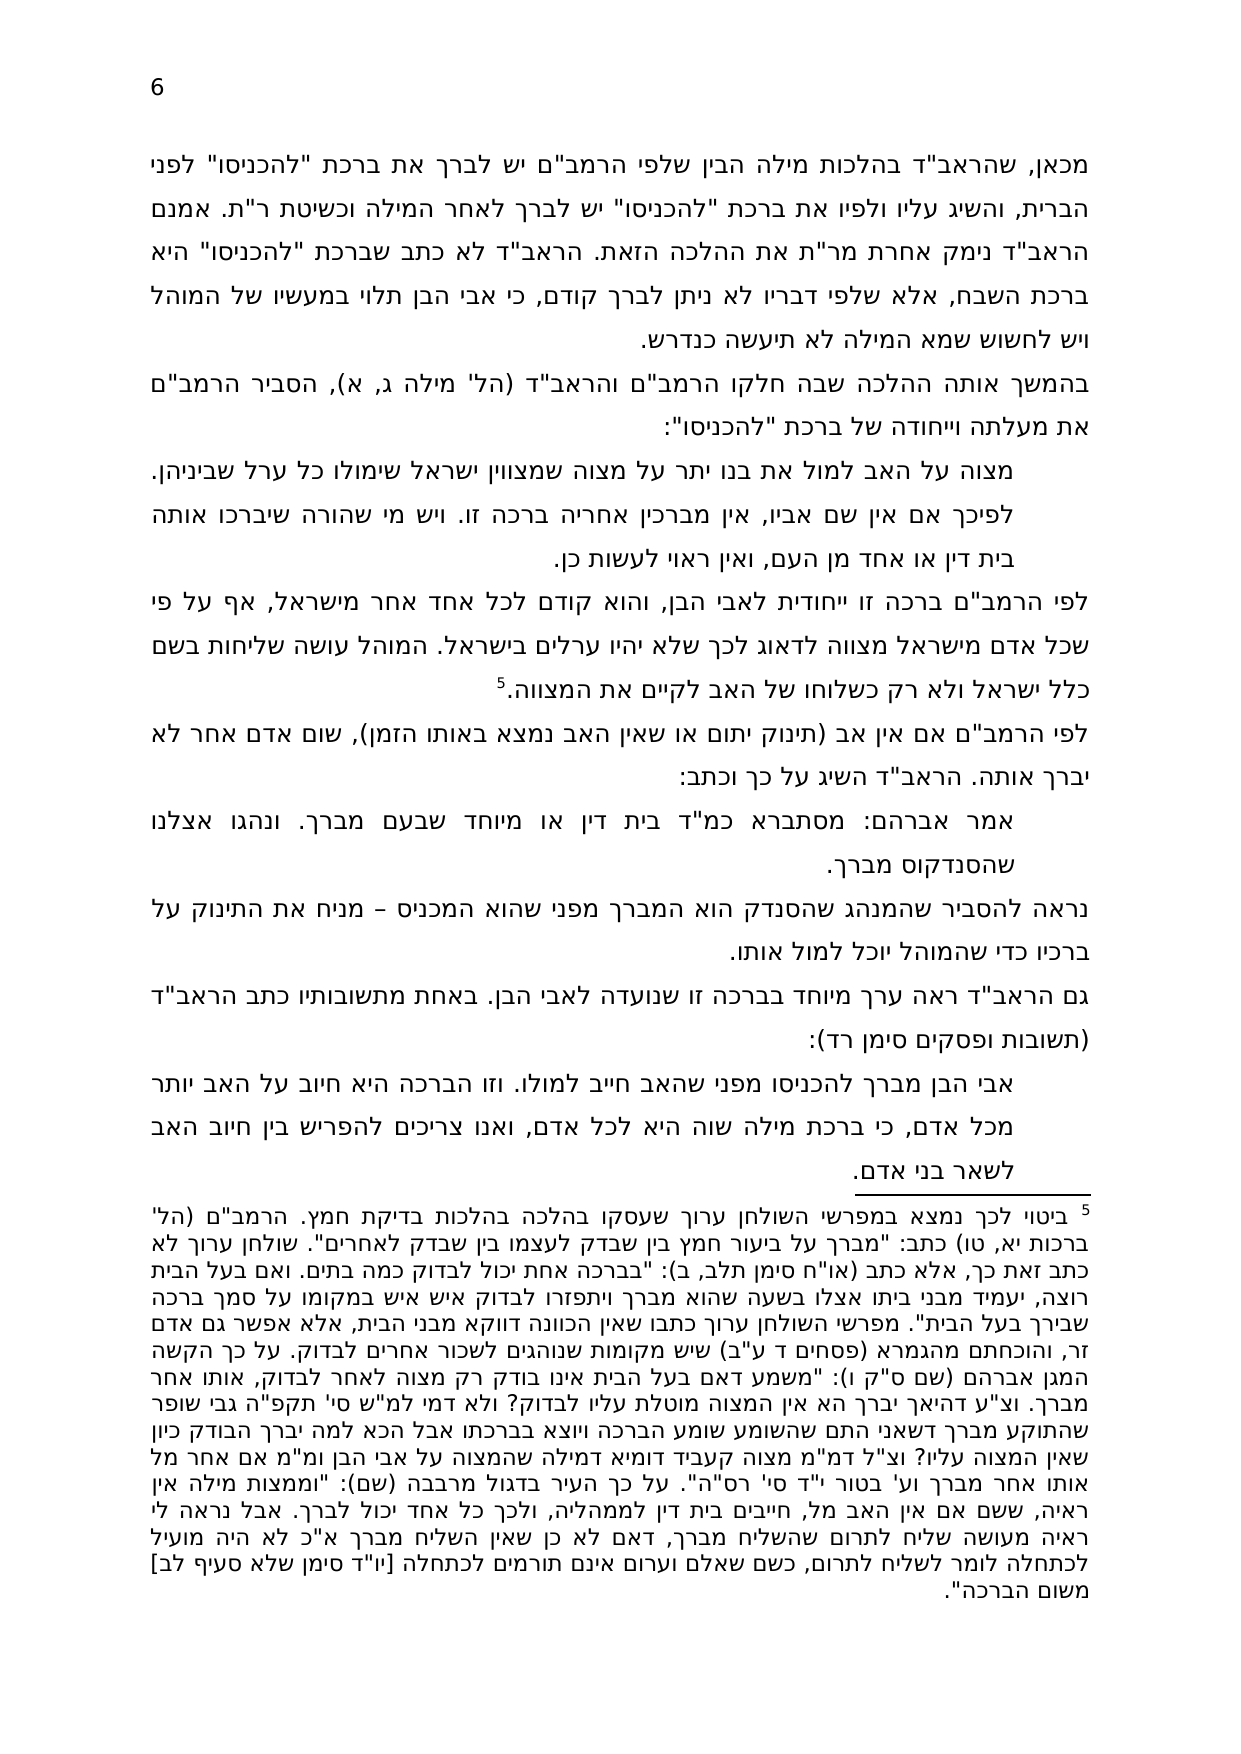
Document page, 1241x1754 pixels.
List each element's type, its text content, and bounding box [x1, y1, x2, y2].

text מצוה על האב למול את בנו יתר על מצוה שמצווין ישראל שימולו כל ערל שביניהן. לפיכך אם אין שם אביו, אין מברכין אחריה ברכה זו. ויש מי שהורה שיברכו אותה בית דין או אחד מן העם, ואין ראוי לעשות כן. [150, 456, 1015, 573]
text אמר אברהם: מסתברא כמ"ד בית דין או מיוחד שבעם מברך. ונהגו אצלנו שהסנדקוס מברך. [150, 806, 1015, 879]
text מכאן, שהראב"ד בהלכות מילה הבין שלפי הרמב"ם יש לברך את ברכת "להכניסו" לפני הברית, והשיג עליו ולפיו את ברכת "להכניסו" יש לברך לאחר המילה וכשיטת ר"ת. אמנם הראב"ד נימק אחרת מר"ת את ההלכה הזאת. הראב"ד לא כתב שברכת "להכניסו" היא ברכת השבח, אלא שלפי דבריו לא ניתן לברך קודם, כי אבי הבן תלוי במעשיו של המוהל ויש לחשוש שמא המילה לא תיעשה כנדרש. [150, 150, 1090, 354]
text בהמשך אותה ההלכה שבה חלקו הרמב"ם והראב"ד (הל' מילה ג, א), הסביר הרמב"ם את מעלתה וייחודה של ברכת "להכניסו": [150, 369, 1090, 442]
text נראה להסביר שהמנהג שהסנדק הוא המברך מפני שהוא המכניס – מניח את התינוק על ברכיו כדי שהמוהל יוכל למול אותו. [150, 894, 1090, 967]
text אבי הבן מברך להכניסו מפני שהאב חייב למולו. וזו הברכה היא חיוב על האב יותר מכל אדם, כי ברכת מילה שוה היא לכל אדם, ואנו צריכים להפריש בין חיוב האב לשאר בני אדם. [150, 1069, 1015, 1185]
text גם הראב"ד ראה ערך מיוחד בברכה זו שנועדה לאבי הבן. באחת מתשובותיו כתב הראב"ד (תשובות ופסקים סימן רד): [150, 981, 1090, 1054]
text לפי הרמב"ם אם אין אב (תינוק יתום או שאין האב נמצא באותו הזמן), שום אדם אחר לא יברך אותה. הראב"ד השיג על כך וכתב: [150, 719, 1090, 792]
text לפי הרמב"ם ברכה זו ייחודית לאבי הבן, והוא קודם לכל אחד אחר מישראל, אף על פי שכל אדם מישראל מצווה לדאוג לכך שלא יהיו ערלים בישראל. המוהל עושה שליחות בשם כלל ישראל ולא רק כשלוחו של האב לקיים את המצווה. [150, 587, 1090, 704]
